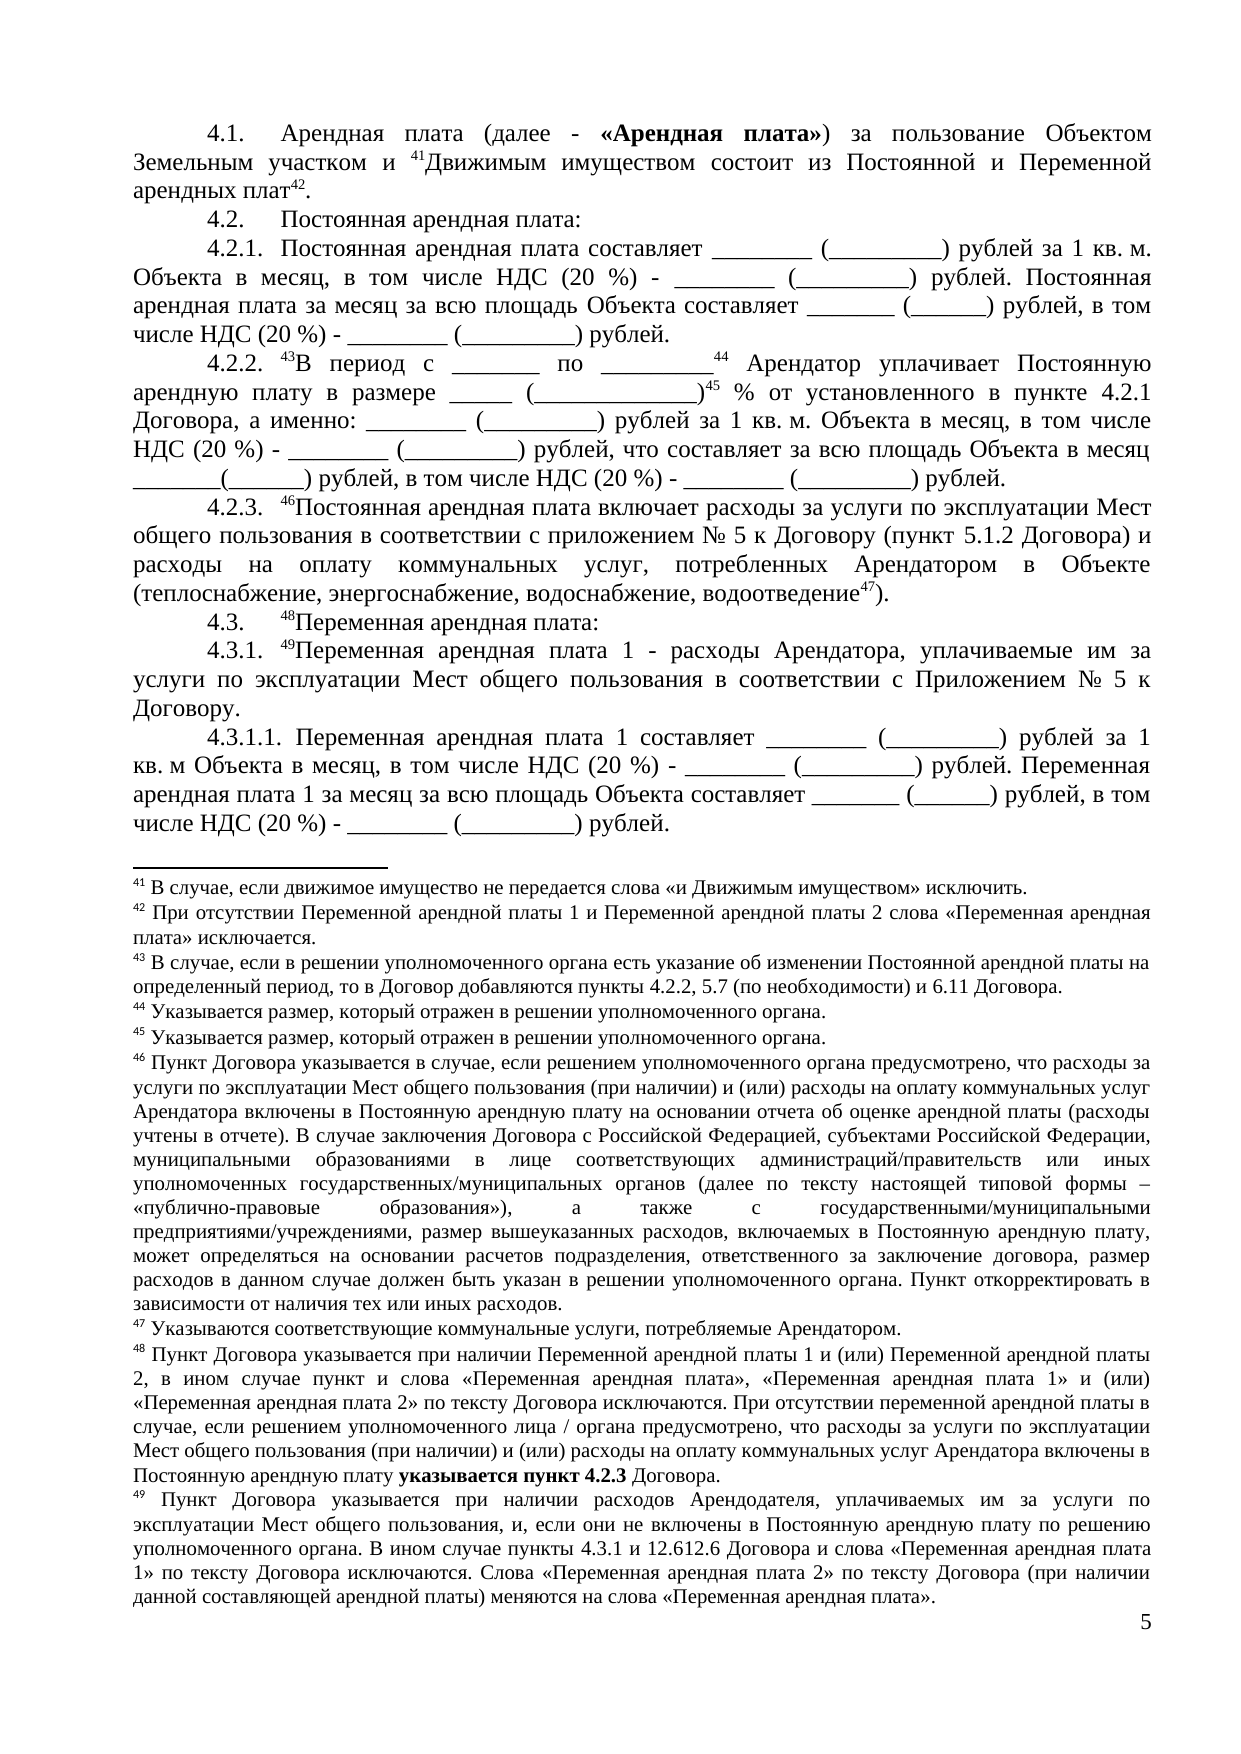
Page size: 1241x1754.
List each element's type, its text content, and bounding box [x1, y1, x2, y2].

list Переменная арендная плата: [133, 607, 1152, 636]
list Постоянная арендная плата составляет ________ (_________) рублей за 1 кв. м. Объекта в месяц, в том числе НДС (20 %) - ________ (_________) рублей. Постоянная арендная плата за месяц за всю площадь Объекта составляет _______ (______) рублей, в том числе НДС (20 %) - ________ (_________) рублей. [133, 233, 1152, 348]
list Переменная арендная плата 1 составляет ________ (_________) рублей за 1 кв. м Объекта в месяц, в том числе НДС (20 %) - ________ (_________) рублей. Переменная арендная плата 1 за месяц за всю площадь Объекта составляет _______ (______) рублей, в том числе НДС (20 %) - ________ (_________) рублей. [133, 722, 1152, 837]
list Постоянная арендная плата: [133, 204, 1152, 233]
list В период с _______ по _________ Арендатор уплачивает Постоянную арендную плату в размере _____ (_____________) % от установленного в пункте 4.2.1 Договора, а именно: ________ (_________) рублей за 1 кв. м. Объекта в месяц, в том числе НДС (20 %) - ________ (_________) рублей, что составляет за всю площадь Объекта в месяц _______(______) рублей, в том числе НДС (20 %) - ________ (_________) рублей. [133, 348, 1152, 492]
list Постоянная арендная плата включает расходы за услуги по эксплуатации Мест общего пользования в соответствии с приложением № 5 к Договору (пункт 5.1.2 Договора) и расходы на оплату коммунальных услуг, потребленных Арендатором в Объекте (теплоснабжение, энергоснабжение, водоснабжение, водоотведение). [133, 492, 1152, 607]
list Арендная плата (далее - «Арендная плата») за пользование Объектом Земельным участком и Движимым имуществом состоит из Постоянной и Переменной арендных плат. [133, 118, 1152, 204]
list Переменная арендная плата 1 - расходы Арендатора, уплачиваемые им за услуги по эксплуатации Мест общего пользования в соответствии с Приложением № 5 к Договору. [133, 636, 1152, 722]
